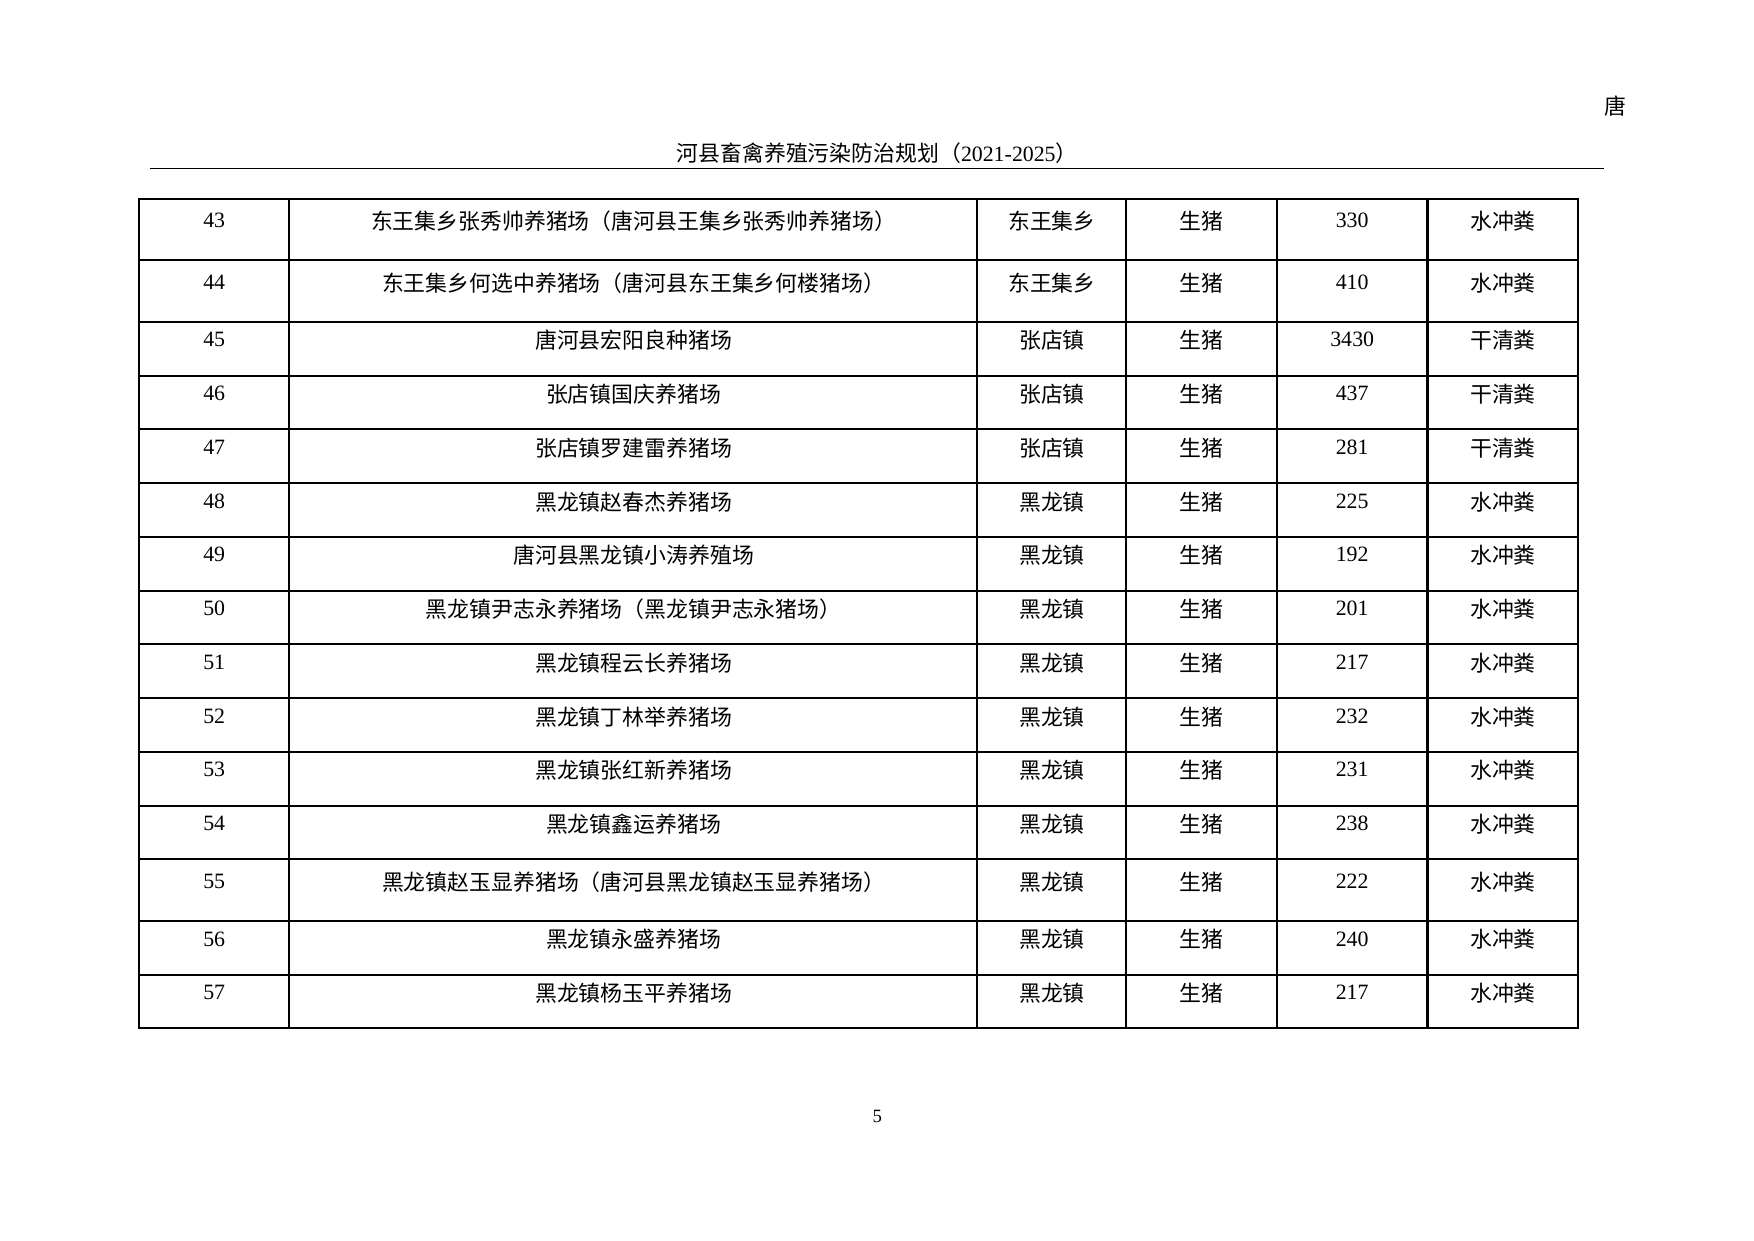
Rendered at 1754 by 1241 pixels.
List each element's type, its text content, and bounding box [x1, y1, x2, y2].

table_cell 东王集乡 [978, 200, 1125, 259]
table_cell 44 [140, 261, 288, 321]
table_cell 唐河县宏阳良种猪场 [290, 323, 976, 374]
table_cell 黑龙镇永盛养猪场 [290, 922, 976, 973]
table_cell 生猪 [1127, 484, 1276, 536]
table_cell 黑龙镇 [978, 753, 1125, 804]
table_cell 生猪 [1127, 753, 1276, 804]
table_cell 46 [140, 377, 288, 428]
table_cell 水冲粪 [1429, 261, 1577, 321]
table_cell 东王集乡何选中养猪场（唐河县东王集乡何楼猪场） [290, 261, 976, 321]
table_cell 生猪 [1127, 430, 1276, 482]
table_cell 225 [1278, 484, 1426, 536]
table_cell 黑龙镇 [978, 807, 1125, 858]
table_cell 黑龙镇鑫运养猪场 [290, 807, 976, 858]
table_cell 水冲粪 [1429, 807, 1577, 858]
table_cell 生猪 [1127, 807, 1276, 858]
table_cell 222 [1278, 860, 1426, 920]
table_cell 192 [1278, 538, 1426, 589]
table_cell 黑龙镇 [978, 922, 1125, 973]
table_cell 黑龙镇赵玉显养猪场（唐河县黑龙镇赵玉显养猪场） [290, 860, 976, 920]
table_cell 49 [140, 538, 288, 589]
table_cell 张店镇 [978, 430, 1125, 482]
table_cell 黑龙镇 [978, 592, 1125, 643]
table_cell 50 [140, 592, 288, 643]
table_cell 232 [1278, 699, 1426, 751]
table_cell 生猪 [1127, 538, 1276, 589]
table_cell 54 [140, 807, 288, 858]
table_cell 干清粪 [1429, 430, 1577, 482]
table_cell 黑龙镇杨玉平养猪场 [290, 976, 976, 1027]
table_cell 217 [1278, 645, 1426, 697]
table_cell 生猪 [1127, 592, 1276, 643]
table_cell 281 [1278, 430, 1426, 482]
table_cell 黑龙镇赵春杰养猪场 [290, 484, 976, 536]
table_cell 330 [1278, 200, 1426, 259]
table_cell 238 [1278, 807, 1426, 858]
table_cell 56 [140, 922, 288, 973]
table_cell 干清粪 [1429, 323, 1577, 374]
table_cell 水冲粪 [1429, 484, 1577, 536]
table_cell 240 [1278, 922, 1426, 973]
table_cell 生猪 [1127, 200, 1276, 259]
table_cell 东王集乡张秀帅养猪场（唐河县王集乡张秀帅养猪场） [290, 200, 976, 259]
table_cell 生猪 [1127, 860, 1276, 920]
table_cell 黑龙镇 [978, 645, 1125, 697]
table_cell 水冲粪 [1429, 200, 1577, 259]
table_cell 张店镇罗建雷养猪场 [290, 430, 976, 482]
table_cell 生猪 [1127, 261, 1276, 321]
table_cell 57 [140, 976, 288, 1027]
table_cell 干清粪 [1429, 377, 1577, 428]
table_cell 水冲粪 [1429, 538, 1577, 589]
table_cell 437 [1278, 377, 1426, 428]
table_cell 水冲粪 [1429, 592, 1577, 643]
table_cell 生猪 [1127, 645, 1276, 697]
table_cell 生猪 [1127, 922, 1276, 973]
table_cell 43 [140, 200, 288, 259]
table_cell 52 [140, 699, 288, 751]
table_cell 黑龙镇尹志永养猪场（黑龙镇尹志永猪场） [290, 592, 976, 643]
table_cell 410 [1278, 261, 1426, 321]
table_cell 黑龙镇 [978, 699, 1125, 751]
table_cell 47 [140, 430, 288, 482]
table_cell 生猪 [1127, 323, 1276, 374]
table_cell 231 [1278, 753, 1426, 804]
table_cell 水冲粪 [1429, 860, 1577, 920]
table_cell 黑龙镇 [978, 484, 1125, 536]
table_cell 黑龙镇 [978, 860, 1125, 920]
table_cell 黑龙镇丁林举养猪场 [290, 699, 976, 751]
table_cell 217 [1278, 976, 1426, 1027]
table_cell 黑龙镇 [978, 538, 1125, 589]
table_cell 51 [140, 645, 288, 697]
table_cell 水冲粪 [1429, 922, 1577, 973]
table_cell 48 [140, 484, 288, 536]
table_cell 生猪 [1127, 377, 1276, 428]
table_cell 水冲粪 [1429, 645, 1577, 697]
table_cell 张店镇 [978, 377, 1125, 428]
table_cell 黑龙镇程云长养猪场 [290, 645, 976, 697]
table_cell 唐河县黑龙镇小涛养殖场 [290, 538, 976, 589]
table_cell 53 [140, 753, 288, 804]
table_cell 水冲粪 [1429, 976, 1577, 1027]
table_cell 水冲粪 [1429, 699, 1577, 751]
table_cell 3430 [1278, 323, 1426, 374]
table_cell 张店镇国庆养猪场 [290, 377, 976, 428]
table_cell 45 [140, 323, 288, 374]
table_cell 生猪 [1127, 976, 1276, 1027]
table_cell 201 [1278, 592, 1426, 643]
table_cell 生猪 [1127, 699, 1276, 751]
table_cell 水冲粪 [1429, 753, 1577, 804]
table_cell 黑龙镇张红新养猪场 [290, 753, 976, 804]
table_cell 55 [140, 860, 288, 920]
table_cell 张店镇 [978, 323, 1125, 374]
table_cell 东王集乡 [978, 261, 1125, 321]
table_cell 黑龙镇 [978, 976, 1125, 1027]
